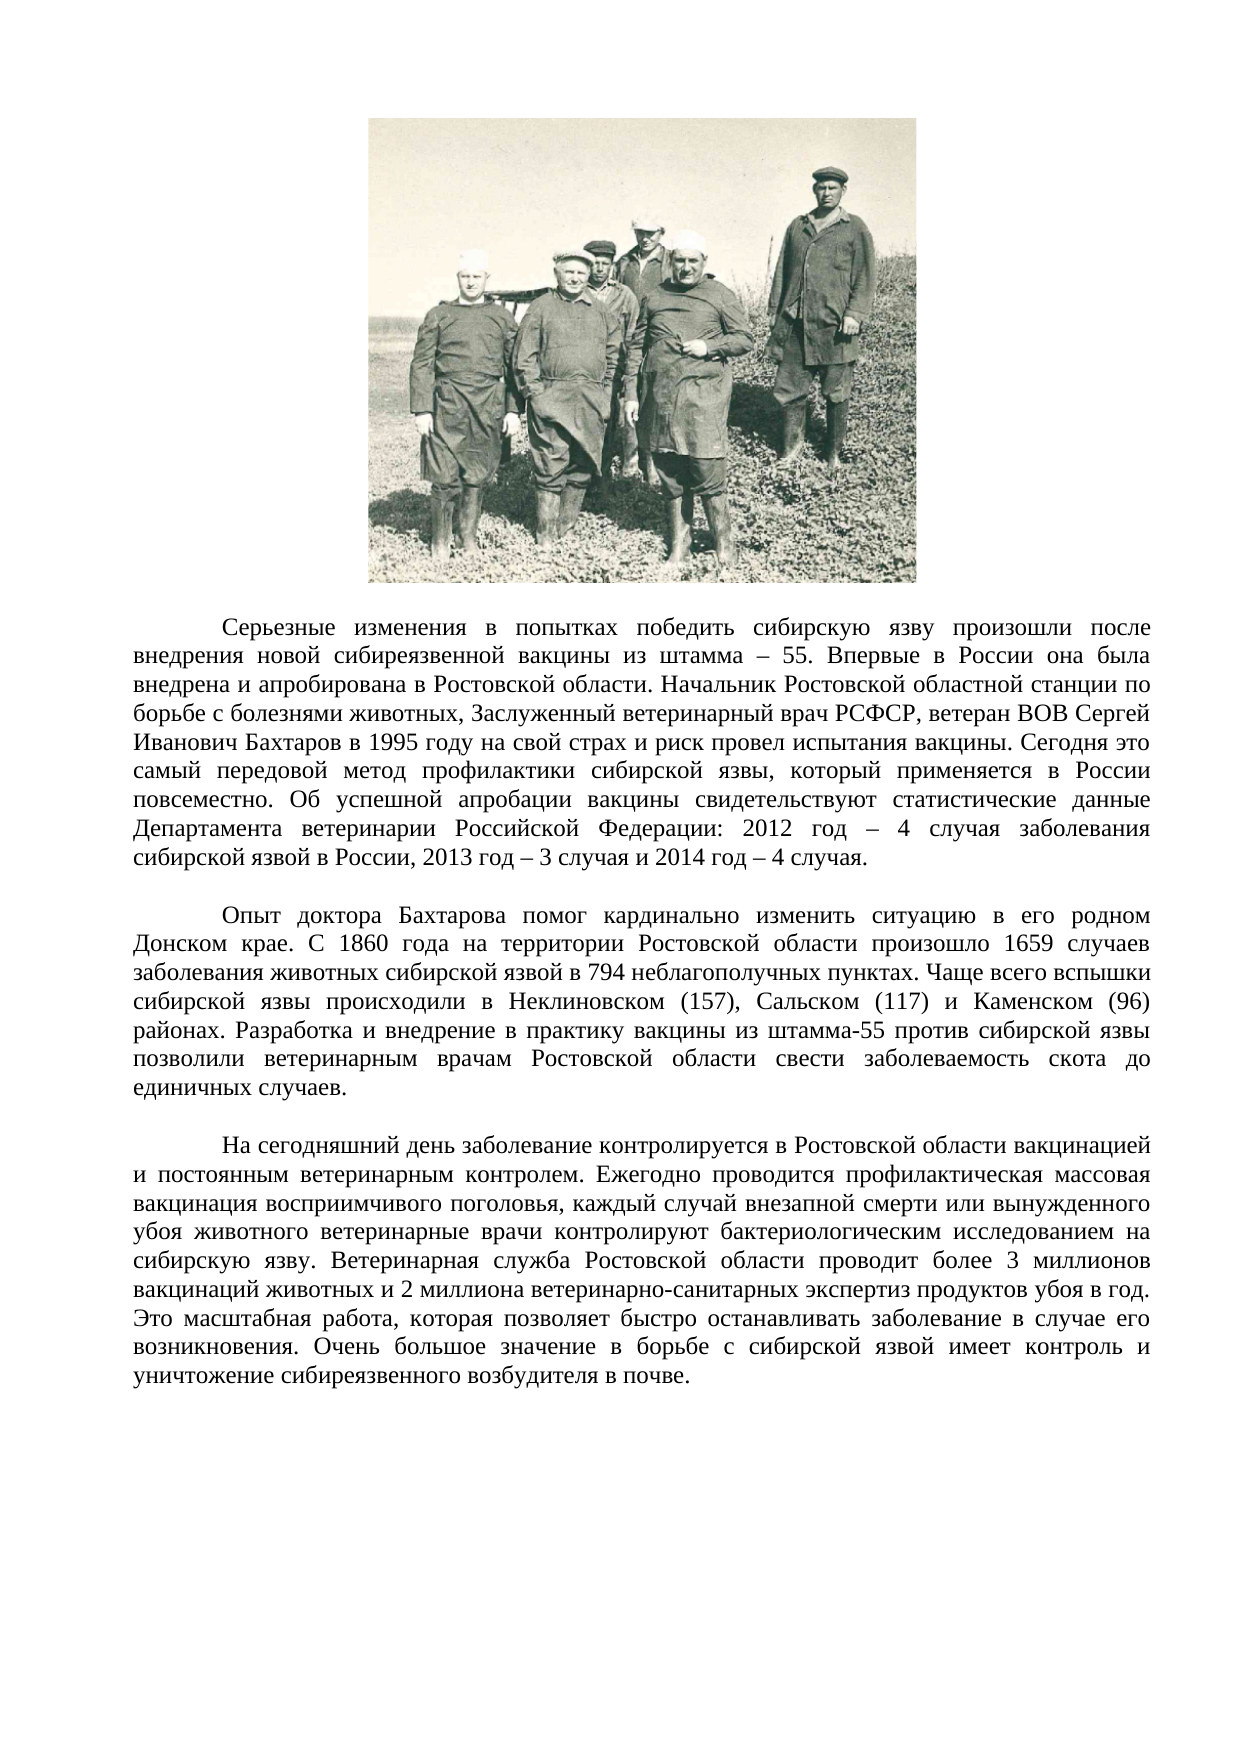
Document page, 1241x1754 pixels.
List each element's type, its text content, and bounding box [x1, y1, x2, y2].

text Опыт доктора Бахтарова помог кардинально изменить ситуацию в его родном Донском крае. С 1860 года на территории Ростовской области произошло 1659 случаев заболевания животных сибирской язвой в 794 неблагополучных пунктах. Чаще всего вспышки сибирской язвы происходили в Неклиновском (157), Сальском (117) и Каменском (96) районах. Разработка и внедрение в практику вакцины из штамма-55 против сибирской язвы позволили ветеринарным врачам Ростовской области свести заболеваемость скота до единичных случаев. [133, 900, 1152, 1101]
text Серьезные изменения в попытках победить сибирскую язву произошли после внедрения новой сибиреязвенной вакцины из штамма – 55. Впервые в России она была внедрена и апробирована в Ростовской области. Начальник Ростовской областной станции по борьбе с болезнями животных, Заслуженный ветеринарный врач РСФСР, ветеран ВОВ Сергей Иванович Бахтаров в 1995 году на свой страх и риск провел испытания вакцины. Сегодня это самый передовой метод профилактики сибирской язвы, который применяется в России повсеместно. Об успешной апробации вакцины свидетельствуют статистические данные Департамента ветеринарии Российской Федерации: 2012 год – 4 случая заболевания сибирской язвой в России, 2013 год – 3 случая и 2014 год – 4 случая. [133, 612, 1152, 871]
picture [368, 118, 917, 583]
text На сегодняшний день заболевание контролируется в Ростовской области вакцинацией и постоянным ветеринарным контролем. Ежегодно проводится профилактическая массовая вакцинация восприимчивого поголовья, каждый случай внезапной смерти или вынужденного убоя животного ветеринарные врачи контролируют бактериологическим исследованием на сибирскую язву. Ветеринарная служба Ростовской области проводит более 3 миллионов вакцинаций животных и 2 миллиона ветеринарно-санитарных экспертиз продуктов убоя в год. Это масштабная работа, которая позволяет быстро останавливать заболевание в случае его возникновения. Очень большое значение в борьбе с сибирской язвой имеет контроль и уничтожение сибиреязвенного возбудителя в почве. [133, 1130, 1152, 1389]
